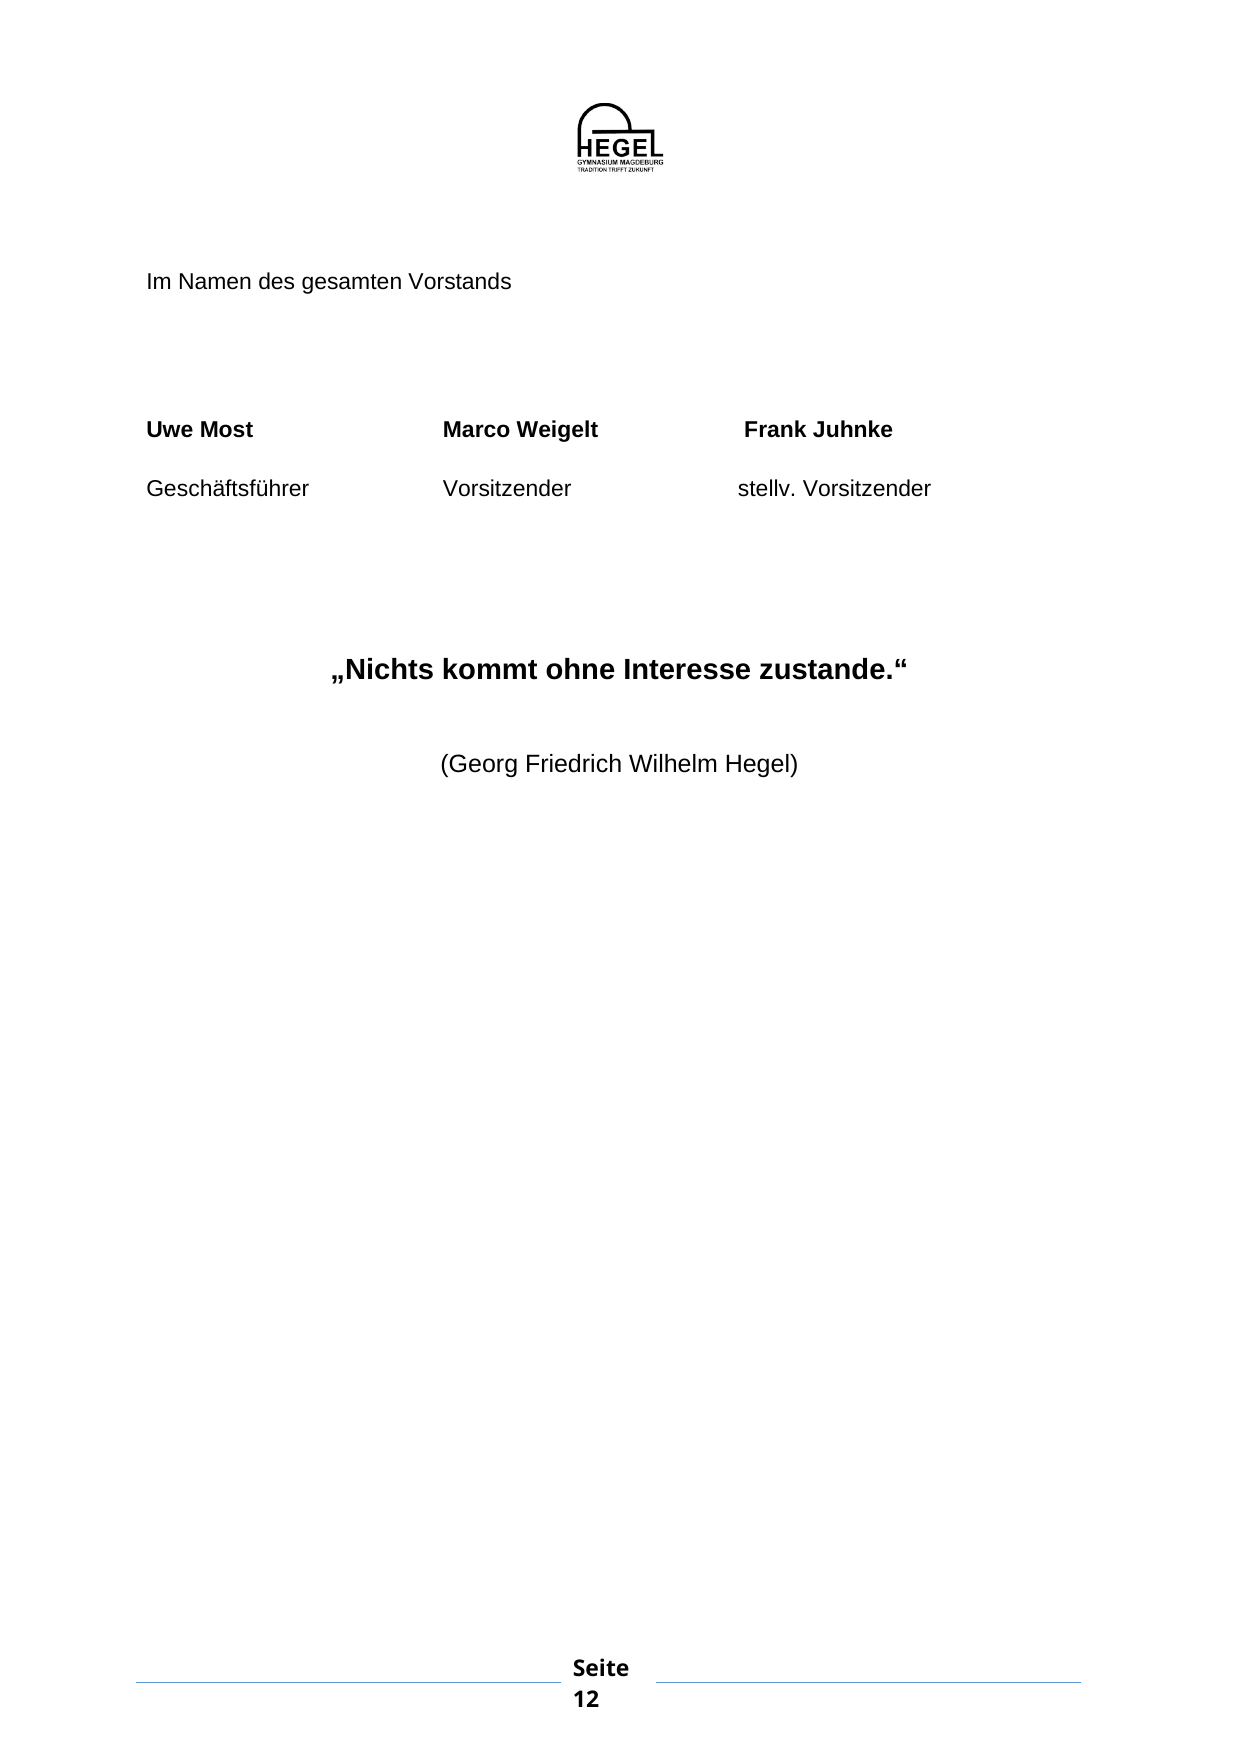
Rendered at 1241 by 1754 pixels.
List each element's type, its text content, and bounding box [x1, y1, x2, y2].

picture [575, 103, 665, 174]
text Geschäftsführer Vorsitzender stellv. Vorsitzender [146, 474, 1093, 501]
text (Georg Friedrich Wilhelm Hegel) [146, 749, 1093, 778]
text Uwe Most Marco Weigelt Frank Juhnke [146, 416, 1093, 442]
text „Nichts kommt ohne Interesse zustande.“ [146, 652, 1093, 686]
text Im Namen des gesamten Vorstands [146, 268, 1093, 294]
